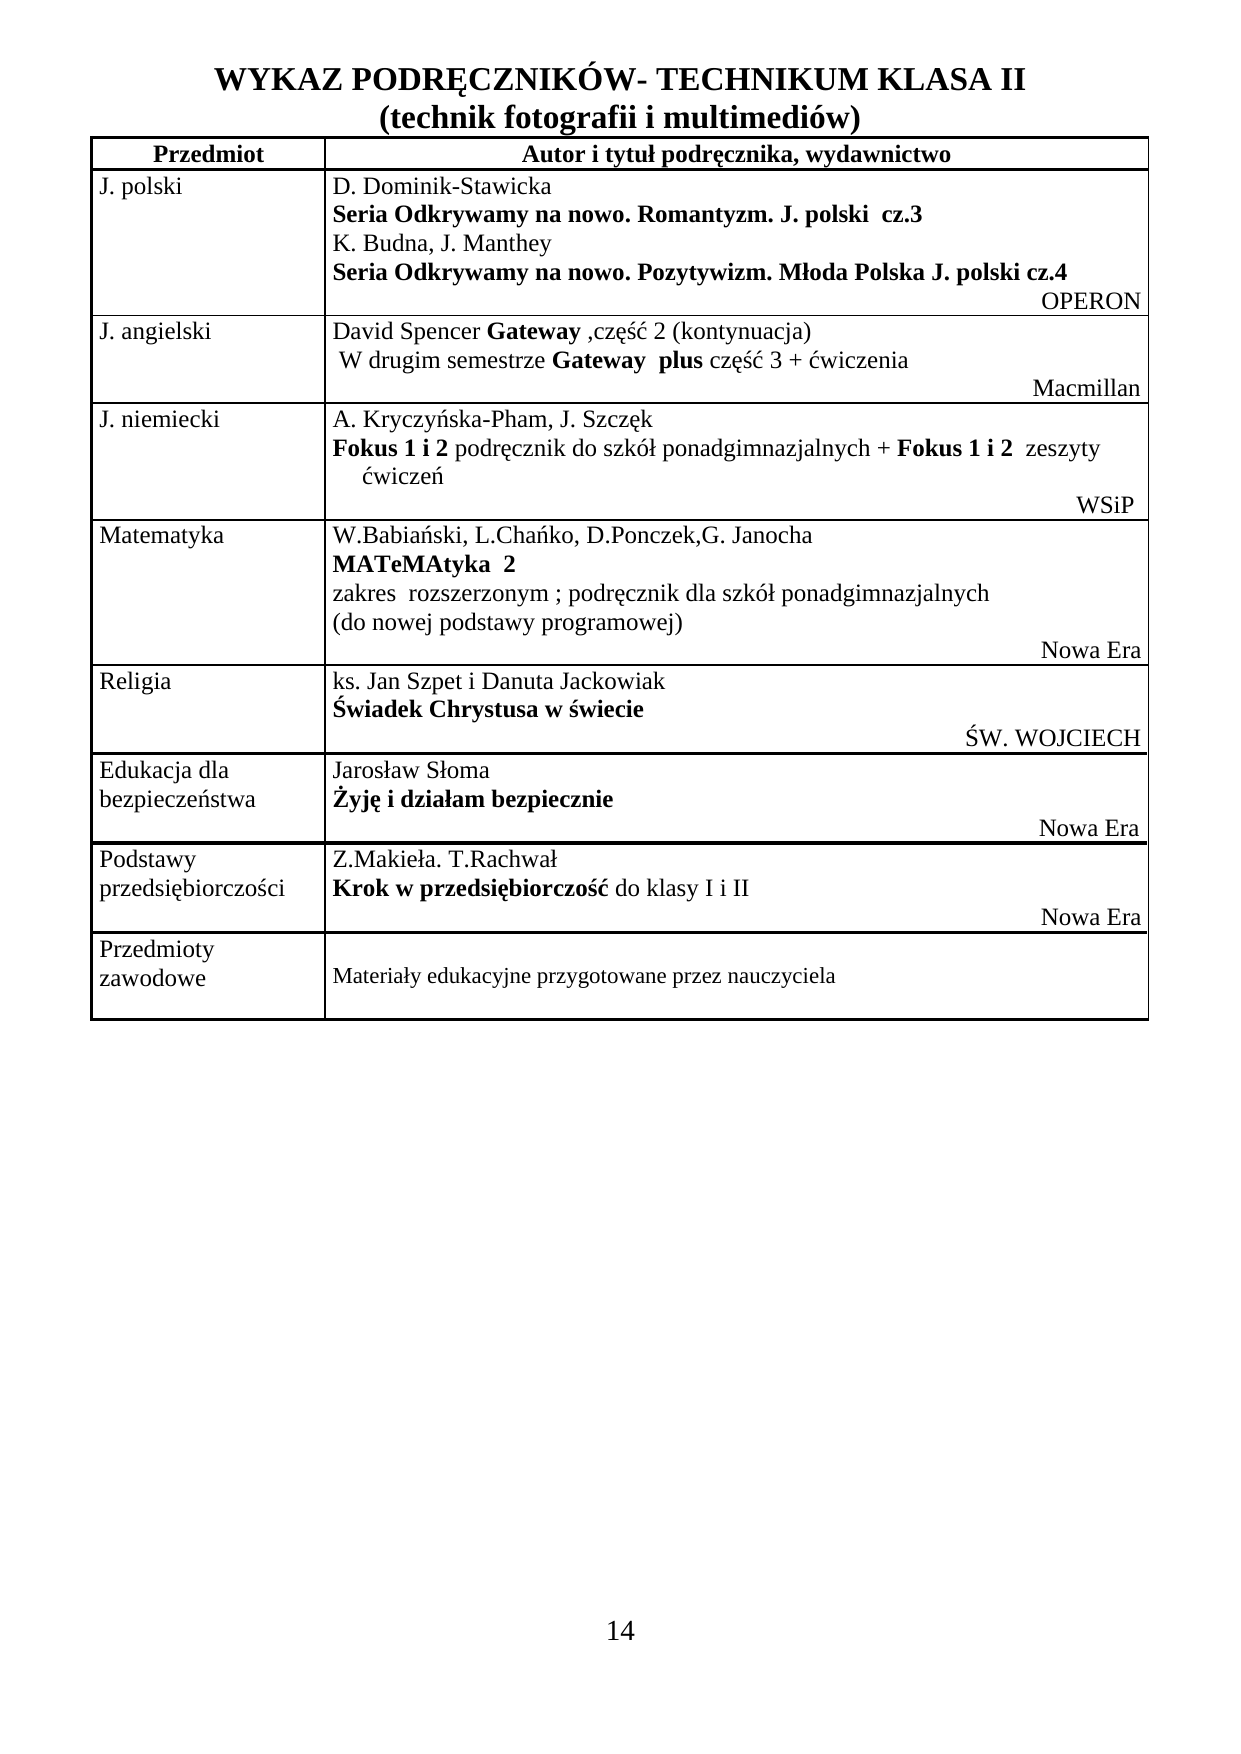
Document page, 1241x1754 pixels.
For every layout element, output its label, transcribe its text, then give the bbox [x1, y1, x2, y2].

table_cell Przedmioty zawodowe [93, 934, 324, 1018]
table_cell A. Kryczyńska-Pham, J. Szczęk Fokus 1 i 2 podręcznik do szkół ponadgimnazjalnych + Fokus 1 i 2 zeszyty ćwiczeń WSiP [326, 404, 1148, 519]
table_cell Materiały edukacyjne przygotowane przez nauczyciela [326, 931, 1148, 1018]
table_cell ks. Jan Szpet i Danuta Jackowiak Świadek Chrystusa w świecie ŚW. WOJCIECH [326, 666, 1148, 752]
table_header Przedmiot [93, 139, 324, 168]
table_cell W.Babiański, L.Chańko, D.Ponczek,G. Janocha MATeMAtyka 2 zakres rozszerzonym ; podręcznik dla szkół ponadgimnazjalnych (do nowej podstawy programowej) Nowa Era [326, 521, 1148, 664]
table_cell Z.Makieła. T.Rachwał Krok w przedsiębiorczość do klasy I i II Nowa Era [326, 841, 1148, 931]
table_cell D. Dominik-Stawicka Seria Odkrywamy na nowo. Romantyzm. J. polski cz.3 K. Budna, J. Manthey Seria Odkrywamy na nowo. Pozytywizm. Młoda Polska J. polski cz.4 OPERON [326, 171, 1148, 314]
table_header Autor i tytuł podręcznika, wydawnictwo [326, 139, 1148, 168]
table_cell Jarosław Słoma Żyję i działam bezpiecznie Nowa Era [326, 752, 1148, 841]
text (technik fotografii i multimediów) [59, 97, 1181, 136]
text WYKAZ PODRĘCZNIKÓW- TECHNIKUM KLASA II [59, 59, 1181, 97]
table_cell Religia [93, 666, 324, 752]
table_cell David Spencer Gateway ,część 2 (kontynuacja) W drugim semestrze Gateway plus część 3 + ćwiczenia Macmillan [326, 316, 1148, 402]
table_cell J. niemiecki [93, 404, 324, 519]
table_cell J. polski [93, 171, 324, 314]
table_cell J. angielski [93, 316, 324, 402]
table_cell Edukacja dla bezpieczeństwa [93, 755, 324, 841]
table_cell Podstawy przedsiębiorczości [93, 845, 324, 931]
table_cell Matematyka [93, 521, 324, 664]
